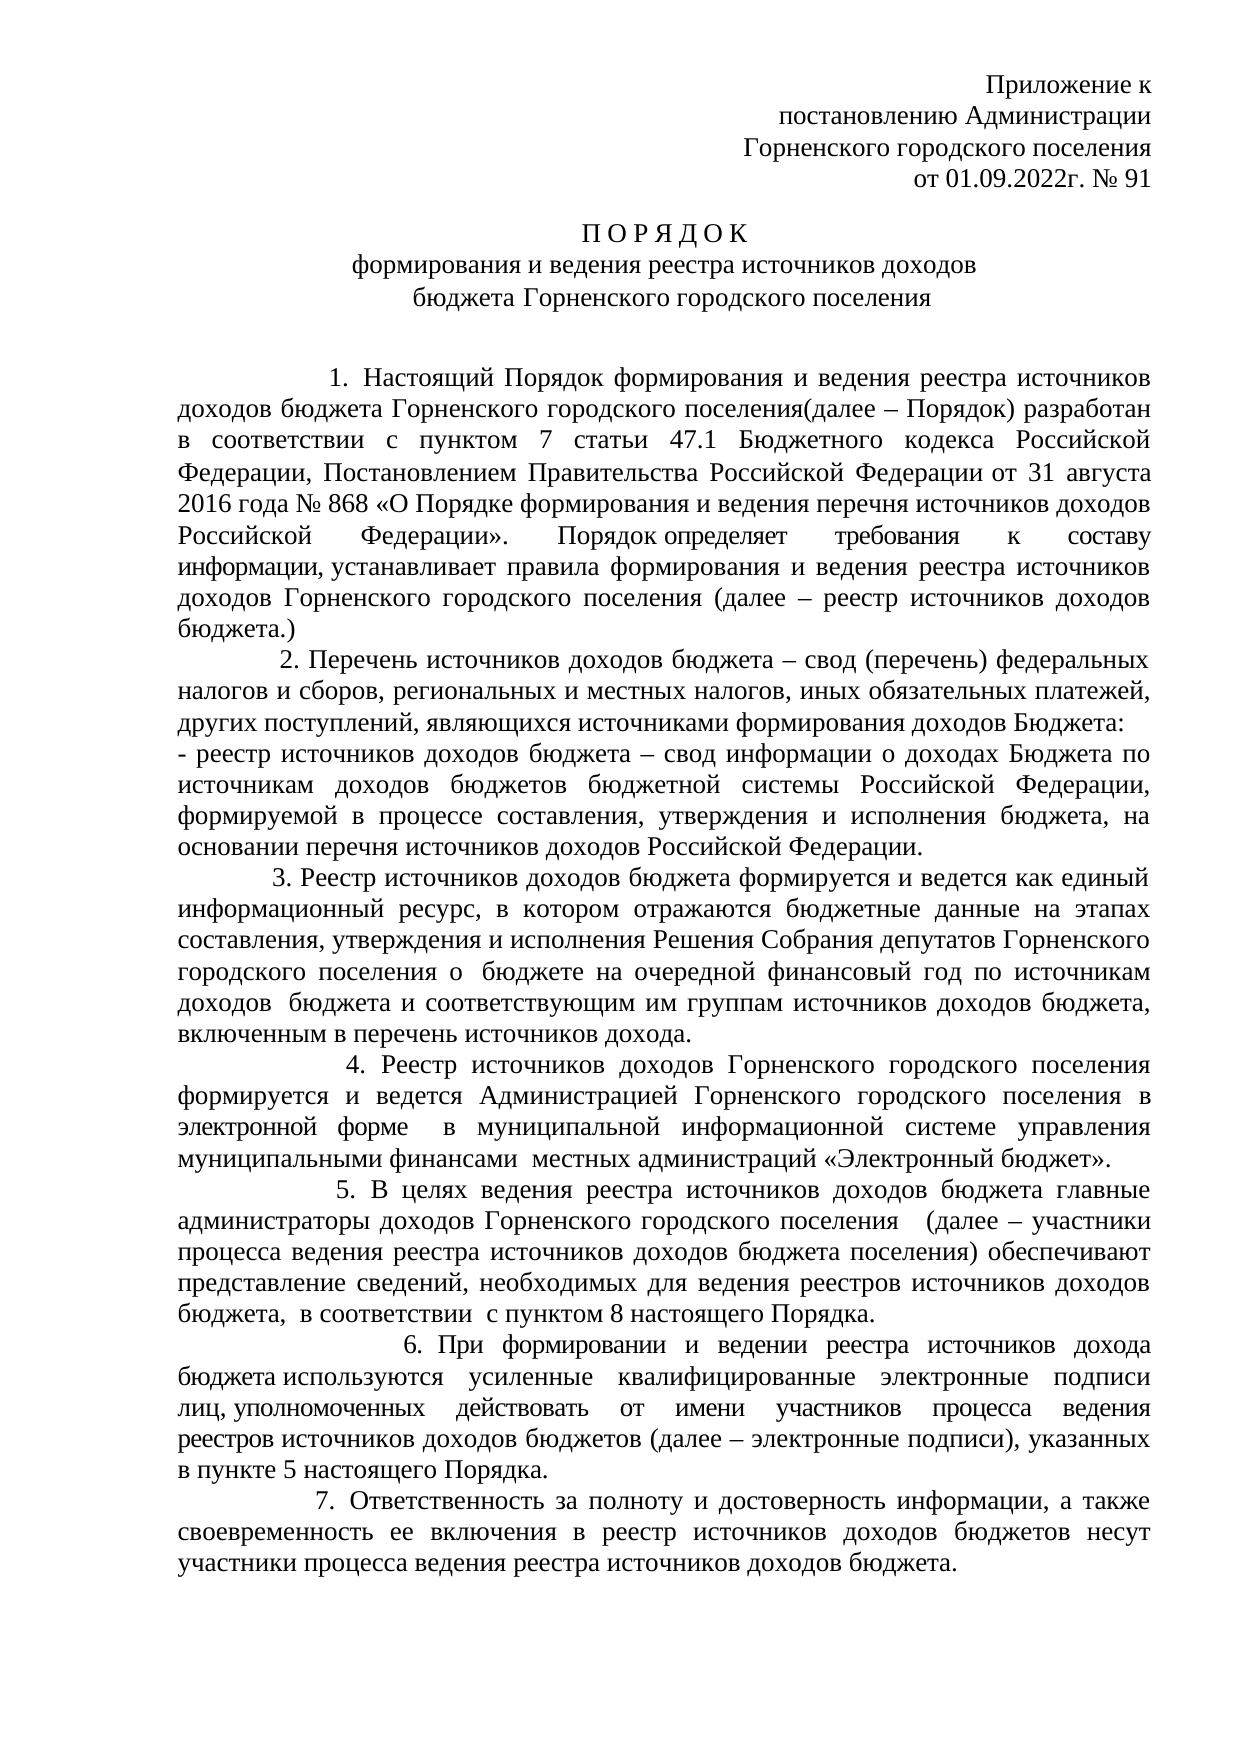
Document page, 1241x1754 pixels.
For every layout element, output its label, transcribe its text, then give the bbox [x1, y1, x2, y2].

text от 01.09.2022г. № 91 [177, 162, 1152, 193]
text ПОРЯДОК [177, 217, 1152, 248]
text 4. Реестр источников доходов Горненского городского поселения формируется и ведется Администрацией Горненского городского поселения в электронной форме в муниципальной информационной системе управления муниципальными финансами местных администраций «Электронный бюджет». [177, 1048, 1152, 1173]
text 6. При формировании и ведении реестра источников дохода бюджета используются усиленные квалифицированные электронные подписи лиц, уполномоченных действовать от имени участников процесса ведения реестров источников доходов бюджетов (далее – электронные подписи), указанных в пункте 5 настоящего Порядка. [177, 1328, 1152, 1484]
text 3. Реестр источников доходов бюджета формируется и ведется как единый информационный ресурс, в котором отражаются бюджетные данные на этапах составления, утверждения и исполнения Решения Собрания депутатов Горненского городского поселения о бюджете на очередной финансовый год по источникам доходов бюджета и соответствующим им группам источников доходов бюджета, включенным в перечень источников дохода. [177, 861, 1152, 1048]
text Горненского городского поселения [177, 131, 1152, 162]
text 2. Перечень источников доходов бюджета – свод (перечень) федеральных налогов и сборов, региональных и местных налогов, иных обязательных платежей, других поступлений, являющихся источниками формирования доходов Бюджета: [177, 643, 1152, 737]
text формирования и ведения реестра источников доходов [177, 248, 1152, 279]
text 1. Настоящий Порядок формирования и ведения реестра источников доходов бюджета Горненского городского поселения(далее – Порядок) разработан в соответствии с пунктом 7 статьи 47.1 Бюджетного кодекса Российской Федерации, Постановлением Правительства Российской Федерации от 31 августа 2016 года № 868 «О Порядке формирования и ведения перечня источников доходов Российской Федерации». Порядок определяет требования к составу информации, устанавливает правила формирования и ведения реестра источников доходов Горненского городского поселения (далее – реестр источников доходов бюджета.) [177, 361, 1152, 643]
text - реестр источников доходов бюджета – свод информации о доходах Бюджета по источникам доходов бюджетов бюджетной системы Российской Федерации, формируемой в процессе составления, утверждения и исполнения бюджета, на основании перечня источников доходов Российской Федерации. [177, 737, 1152, 861]
text Приложение к [177, 68, 1152, 99]
text 7. Ответственность за полноту и достоверность информации, а также своевременность ее включения в реестр источников доходов бюджетов несут участники процесса ведения реестра источников доходов бюджета. [177, 1484, 1152, 1578]
text бюджета Горненского городского поселения [177, 279, 1152, 313]
text постановлению Администрации [177, 99, 1152, 131]
text 5. В целях ведения реестра источников доходов бюджета главные администраторы доходов Горненского городского поселения (далее – участники процесса ведения реестра источников доходов бюджета поселения) обеспечивают представление сведений, необходимых для ведения реестров источников доходов бюджета, в соответствии с пунктом 8 настоящего Порядка. [177, 1173, 1152, 1328]
